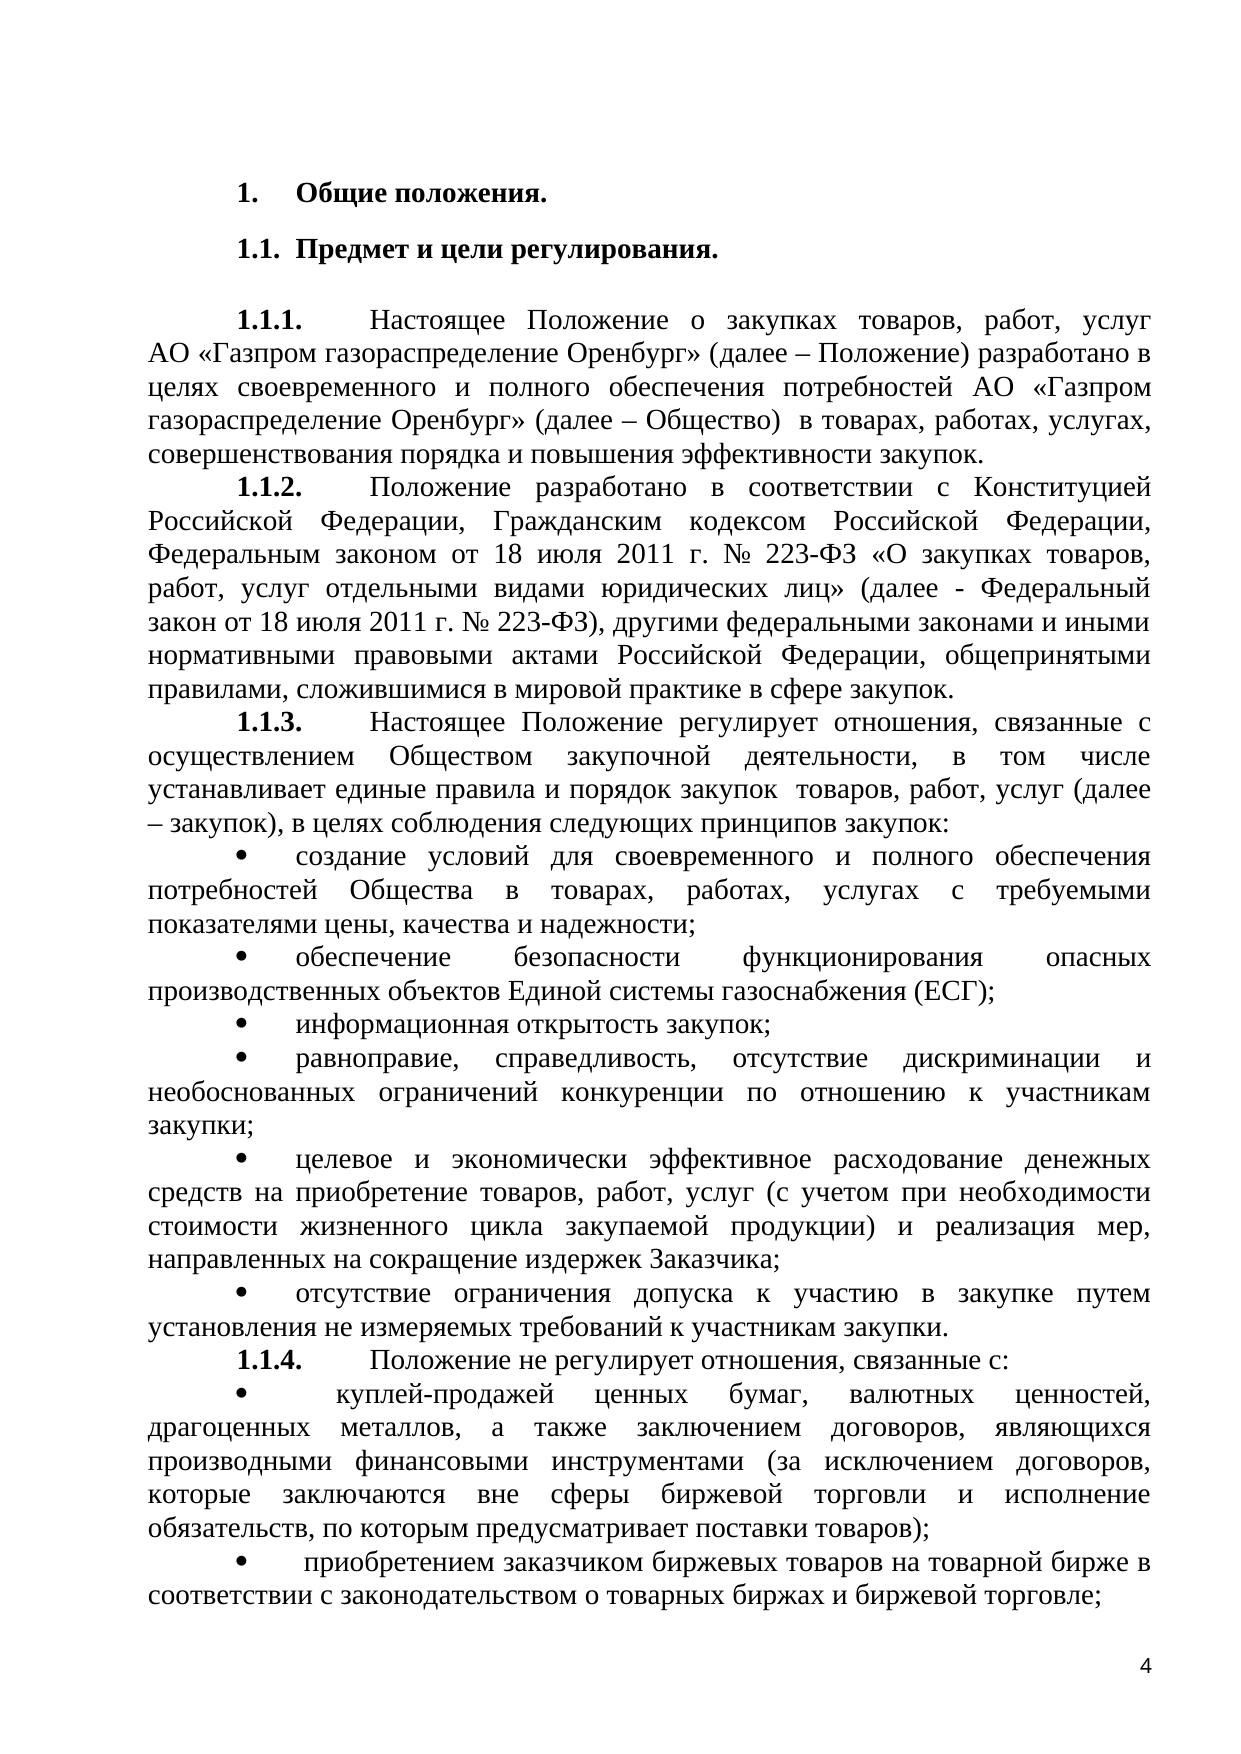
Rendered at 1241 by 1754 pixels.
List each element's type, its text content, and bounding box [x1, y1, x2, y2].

list Предмет и цели регулирования. [148, 231, 1152, 264]
list Положение разработано в соответствии с Конституцией Российской Федерации, Гражданским кодексом Российской Федерации, Федеральным законом от 18 июля 2011 г. № 223-ФЗ «О закупках товаров, работ, услуг отдельными видами юридических лиц» (далее - Федеральный закон от 18 июля 2011 г. № 223-ФЗ), другими федеральными законами и иными нормативными правовыми актами Российской Федерации, общепринятыми правилами, сложившимися в мировой практике в сфере закупок. [148, 469, 1152, 704]
list куплей-продажей ценных бумаг, валютных ценностей, драгоценных металлов, а также заключением договоров, являющихся производными финансовыми инструментами (за исключением договоров, которые заключаются вне сферы биржевой торговли и исполнение обязательств, по которым предусматривает поставки товаров); [148, 1376, 1152, 1544]
list информационная открытость закупок; [148, 1006, 1152, 1040]
list равноправие, справедливость, отсутствие дискриминации и необоснованных ограничений конкуренции по отношению к участникам закупки; [148, 1040, 1152, 1141]
list Общие положения. [148, 179, 1152, 209]
list создание условий для своевременного и полного обеспечения потребностей Общества в товарах, работах, услугах с требуемыми показателями цены, качества и надежности; [148, 838, 1152, 939]
list Положение не регулирует отношения, связанные с: [148, 1342, 1152, 1376]
list Настоящее Положение о закупках товаров, работ, услуг АО «Газпром газораспределение Оренбург» (далее – Положение) разработано в целях своевременного и полного обеспечения потребностей АО «Газпром газораспределение Оренбург» (далее – Общество) в товарах, работах, услугах, совершенствования порядка и повышения эффективности закупок. [148, 302, 1152, 469]
list целевое и экономически эффективное расходование денежных средств на приобретение товаров, работ, услуг (с учетом при необходимости стоимости жизненного цикла закупаемой продукции) и реализация мер, направленных на сокращение издержек Заказчика; [148, 1141, 1152, 1275]
list обеспечение безопасности функционирования опасных производственных объектов Единой системы газоснабжения (ЕСГ); [148, 939, 1152, 1006]
list приобретением заказчиком биржевых товаров на товарной бирже в соответствии с законодательством о товарных биржах и биржевой торговле; [148, 1544, 1152, 1611]
list Настоящее Положение регулирует отношения, связанные с осуществлением Обществом закупочной деятельности, в том числе устанавливает единые правила и порядок закупок товаров, работ, услуг (далее – закупок), в целях соблюдения следующих принципов закупок: [148, 704, 1152, 838]
list отсутствие ограничения допуска к участию в закупке путем установления не измеряемых требований к участникам закупки. [148, 1275, 1152, 1342]
